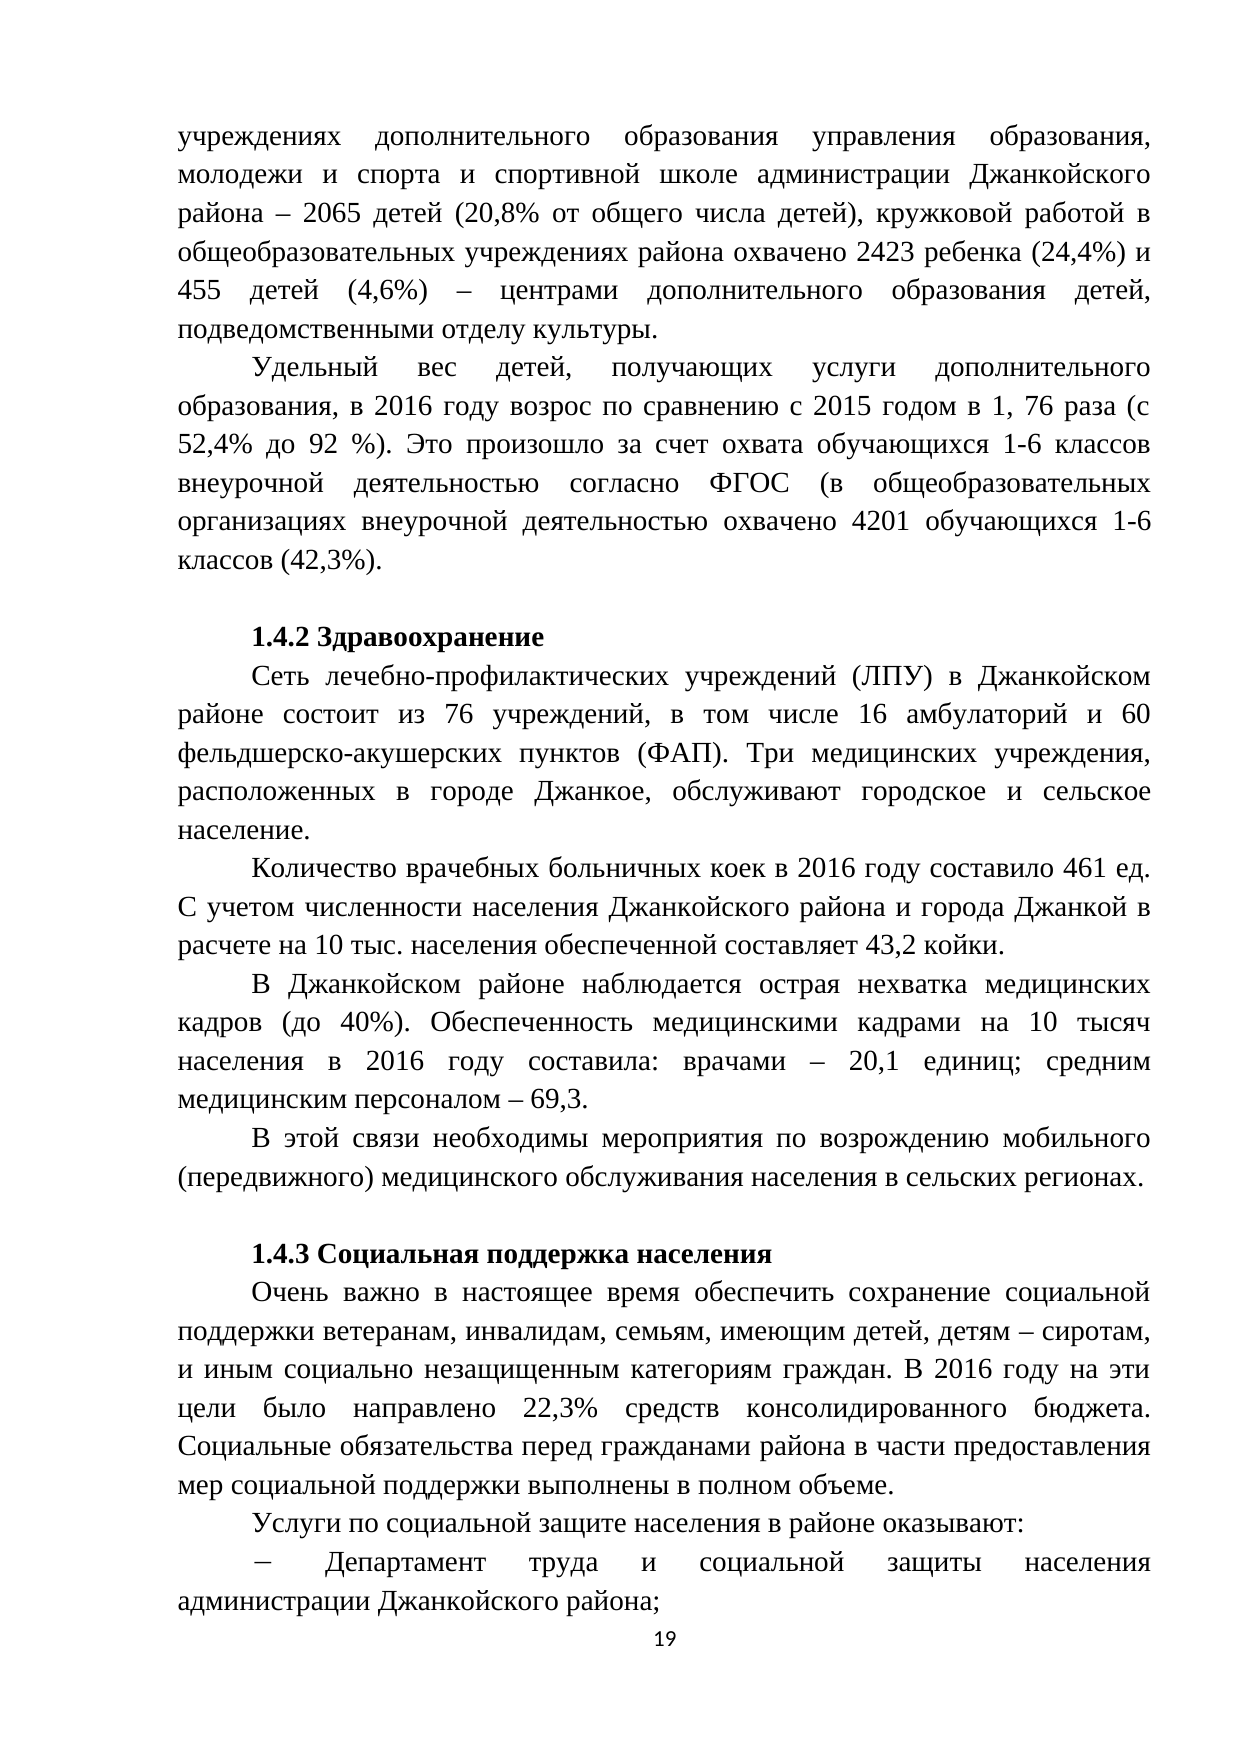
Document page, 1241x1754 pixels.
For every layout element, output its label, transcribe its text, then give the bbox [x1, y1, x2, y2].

text 1.4.3 Социальная поддержка населения [177, 1236, 1152, 1269]
text Очень важно в настоящее время обеспечить сохранение социальной поддержки ветеранам, инвалидам, семьям, имеющим детей, детям – сиротам, и иным социально незащищенным категориям граждан. В 2016 году на эти цели было направлено 22,3% средств консолидированного бюджета. Социальные обязательства перед гражданами района в части предоставления мер социальной поддержки выполнены в полном объеме. [177, 1274, 1152, 1501]
text Услуги по социальной защите населения в районе оказывают: [177, 1506, 1152, 1539]
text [177, 118, 1152, 344]
text Количество врачебных больничных коек в 2016 году составило 461 ед. С учетом численности населения Джанкойского района и города Джанкой в расчете на 10 тыс. населения обеспеченной составляет 43,2 койки. [177, 850, 1152, 961]
text 1.4.2 Здравоохранение [177, 619, 1152, 653]
list Департамент труда и социальной защиты населения администрации Джанкойского района; [177, 1544, 1152, 1616]
text Сеть лечебно-профилактических учреждений (ЛПУ) в Джанкойском районе состоит из 76 учреждений, в том числе 16 амбулаторий и 60 фельдшерско-акушерских пунктов (ФАП). Три медицинских учреждения, расположенных в городе Джанкое, обслуживают городское и сельское население. [177, 658, 1152, 845]
text Удельный вес детей, получающих услуги дополнительного образования, в 2016 году возрос по сравнению с 2015 годом в 1, 76 раза (с 52,4% до 92 %). Это произошло за счет охвата обучающихся 1-6 классов внеурочной деятельностью согласно ФГОС (в общеобразовательных организациях внеурочной деятельностью охвачено 4201 обучающихся 1-6 классов (42,3%). [177, 349, 1152, 576]
text В этой связи необходимы мероприятия по возрождению мобильного (передвижного) медицинского обслуживания населения в сельских регионах. [177, 1120, 1152, 1192]
text В Джанкойском районе наблюдается острая нехватка медицинских кадров (до 40%). Обеспеченность медицинскими кадрами на 10 тысяч населения в 2016 году составила: врачами – 20,1 единиц; средним медицинским персоналом – 69,3. [177, 966, 1152, 1115]
